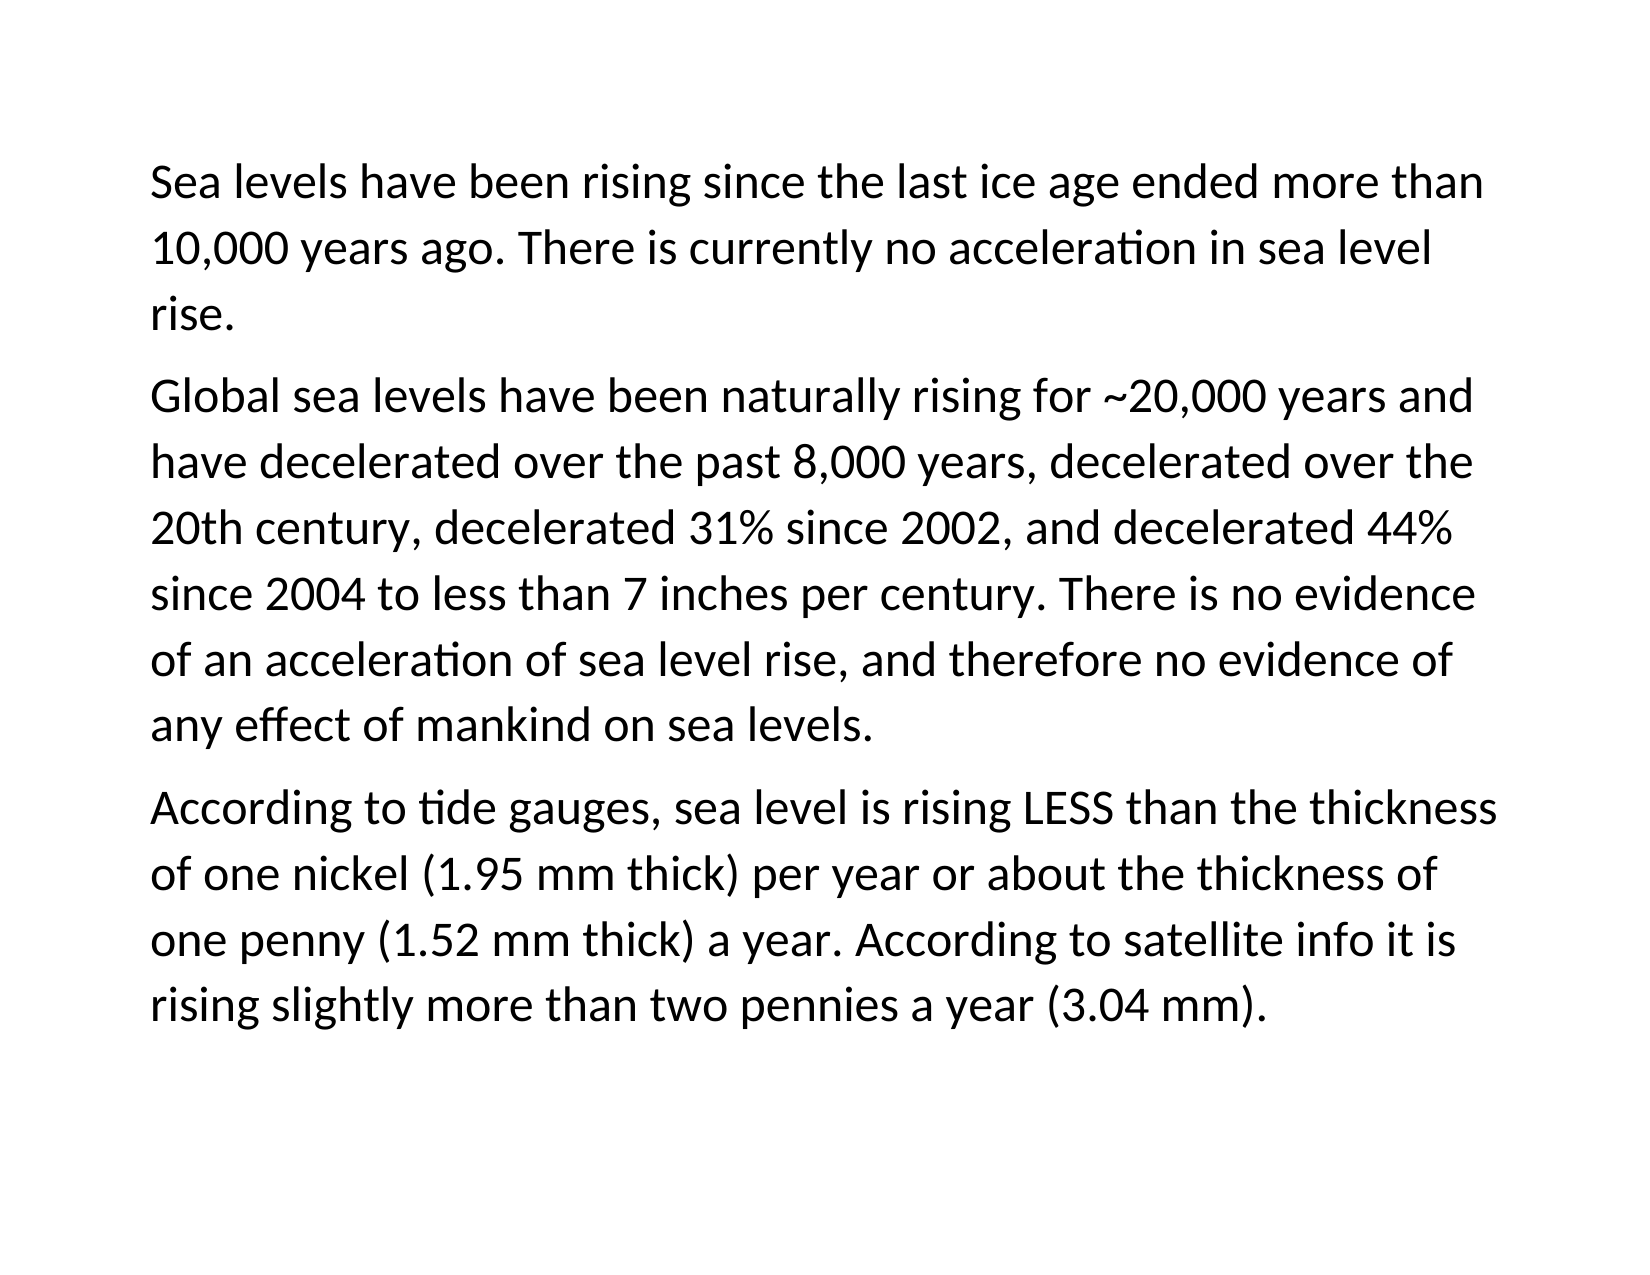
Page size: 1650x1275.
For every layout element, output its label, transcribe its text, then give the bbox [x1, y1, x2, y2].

text Global sea levels have been naturally rising for ~20,000 years and have decelerated over the past 8,000 years, decelerated over the 20th century, decelerated 31% since 2002, and decelerated 44% since 2004 to less than 7 inches per century. There is no evidence of an acceleration of sea level rise, and therefore no evidence of any effect of mankind on sea levels. [150, 364, 1500, 754]
text According to tide gauges, sea level is rising LESS than the thickness of one nickel (1.95 mm thick) per year or about the thickness of one penny (1.52 mm thick) a year. According to satellite info it is rising slightly more than two pennies a year (3.04 mm). [150, 776, 1500, 1034]
text Sea levels have been rising since the last ice age ended more than 10,000 years ago. There is currently no acceleration in sea level rise. [150, 150, 1500, 343]
